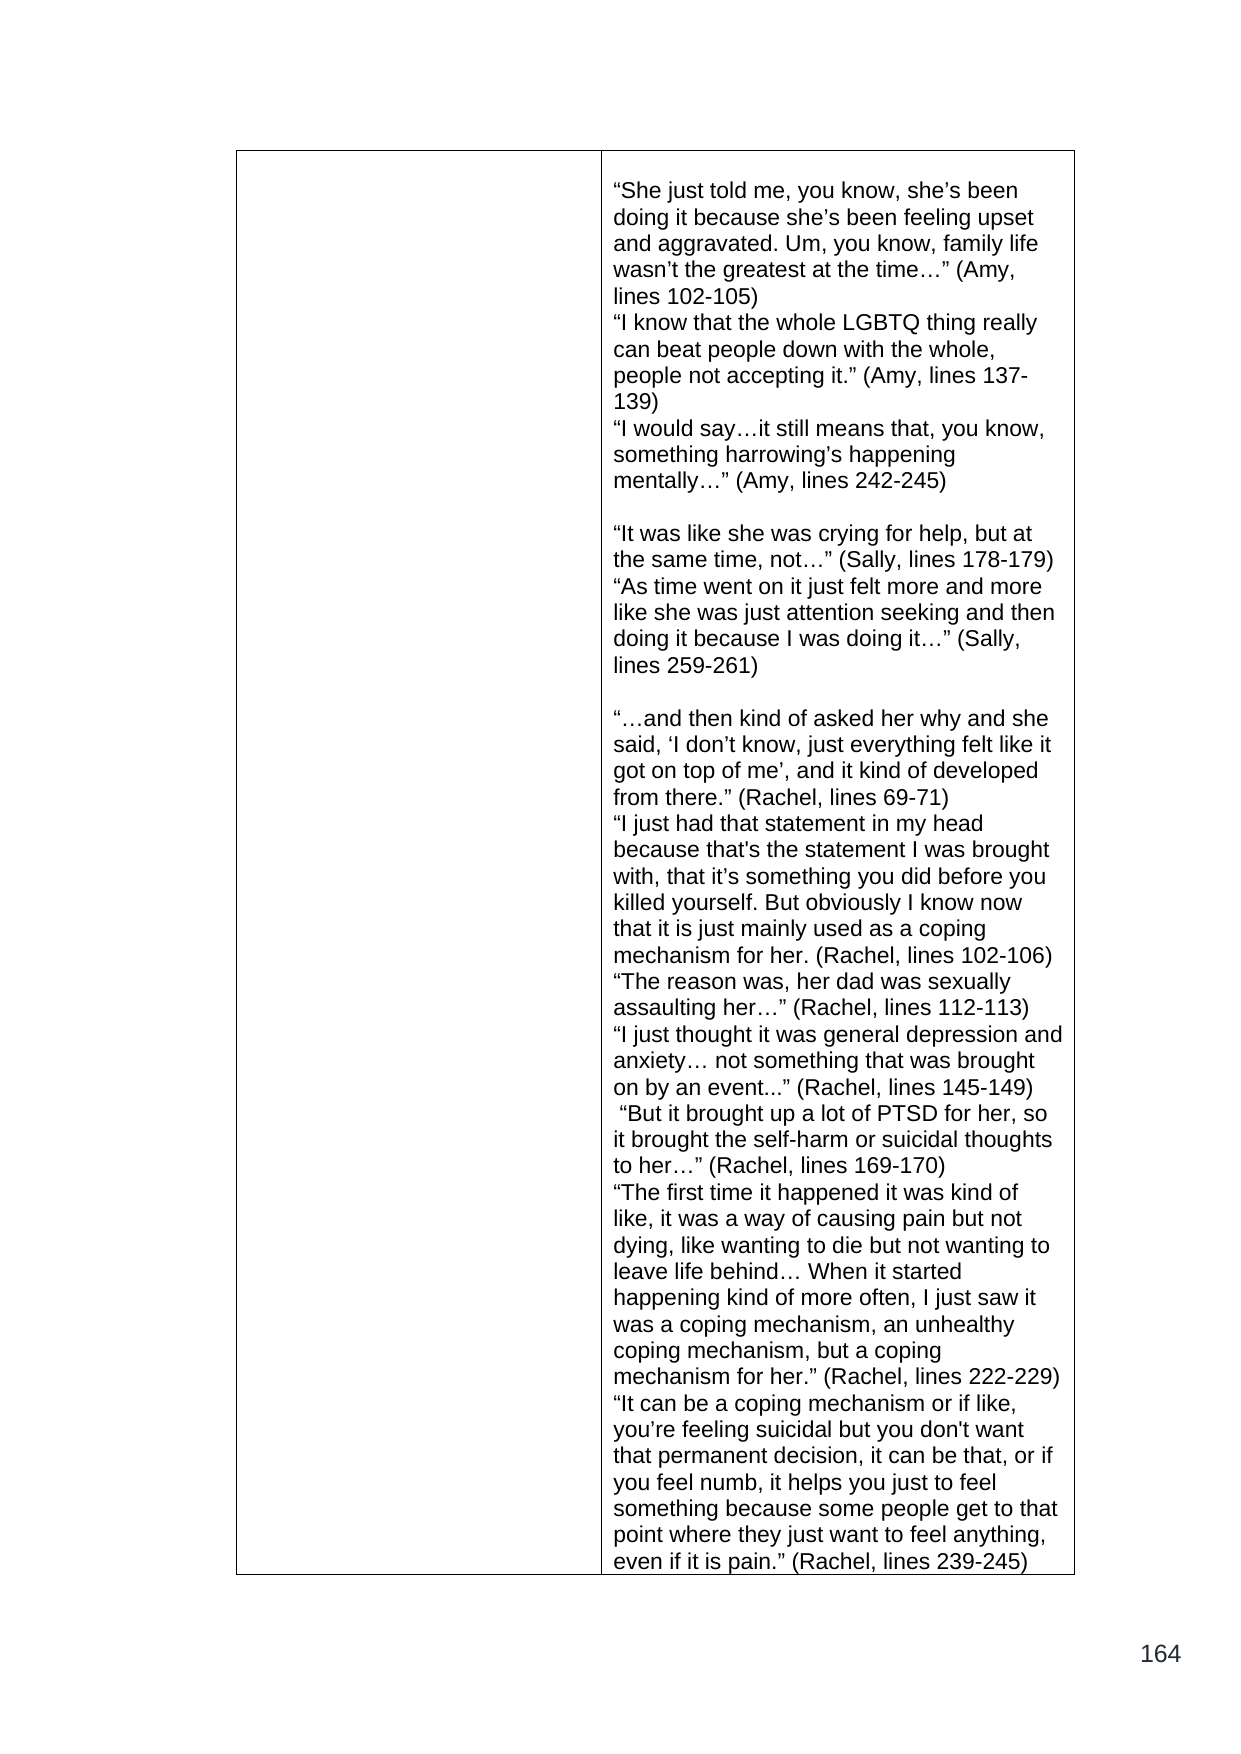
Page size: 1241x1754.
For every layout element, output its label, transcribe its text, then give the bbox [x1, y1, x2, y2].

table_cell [237, 151, 601, 968]
table_cell “The reason was, her dad was sexually assaulting her…” (Rachel, lines 112-113) “I just thought it was general depression and anxiety… not something that was brought on by an event...” (Rachel, lines 145-149) “But it brought up a lot of PTSD for her, so it brought the self-harm or suicidal thoughts to her…” (Rachel, lines 169-170) “The first time it happened it was kind of like, it was a way of causing pain but not dying, like wanting to die but not wanting to leave life behind… When it started happening kind of more often, I just saw it was a coping mechanism, an unhealthy coping mechanism, but a coping mechanism for her.” (Rachel, lines 222-229) “It can be a coping mechanism or if like, you’re feeling suicidal but you don't want that permanent decision, it can be that, or if you feel numb, it helps you just to feel something because some people get to that point where they just want to feel anything, even if it is pain.” (Rachel, lines 239-245) [602, 968, 1074, 1574]
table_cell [602, 151, 1074, 968]
table_cell [237, 968, 601, 1574]
